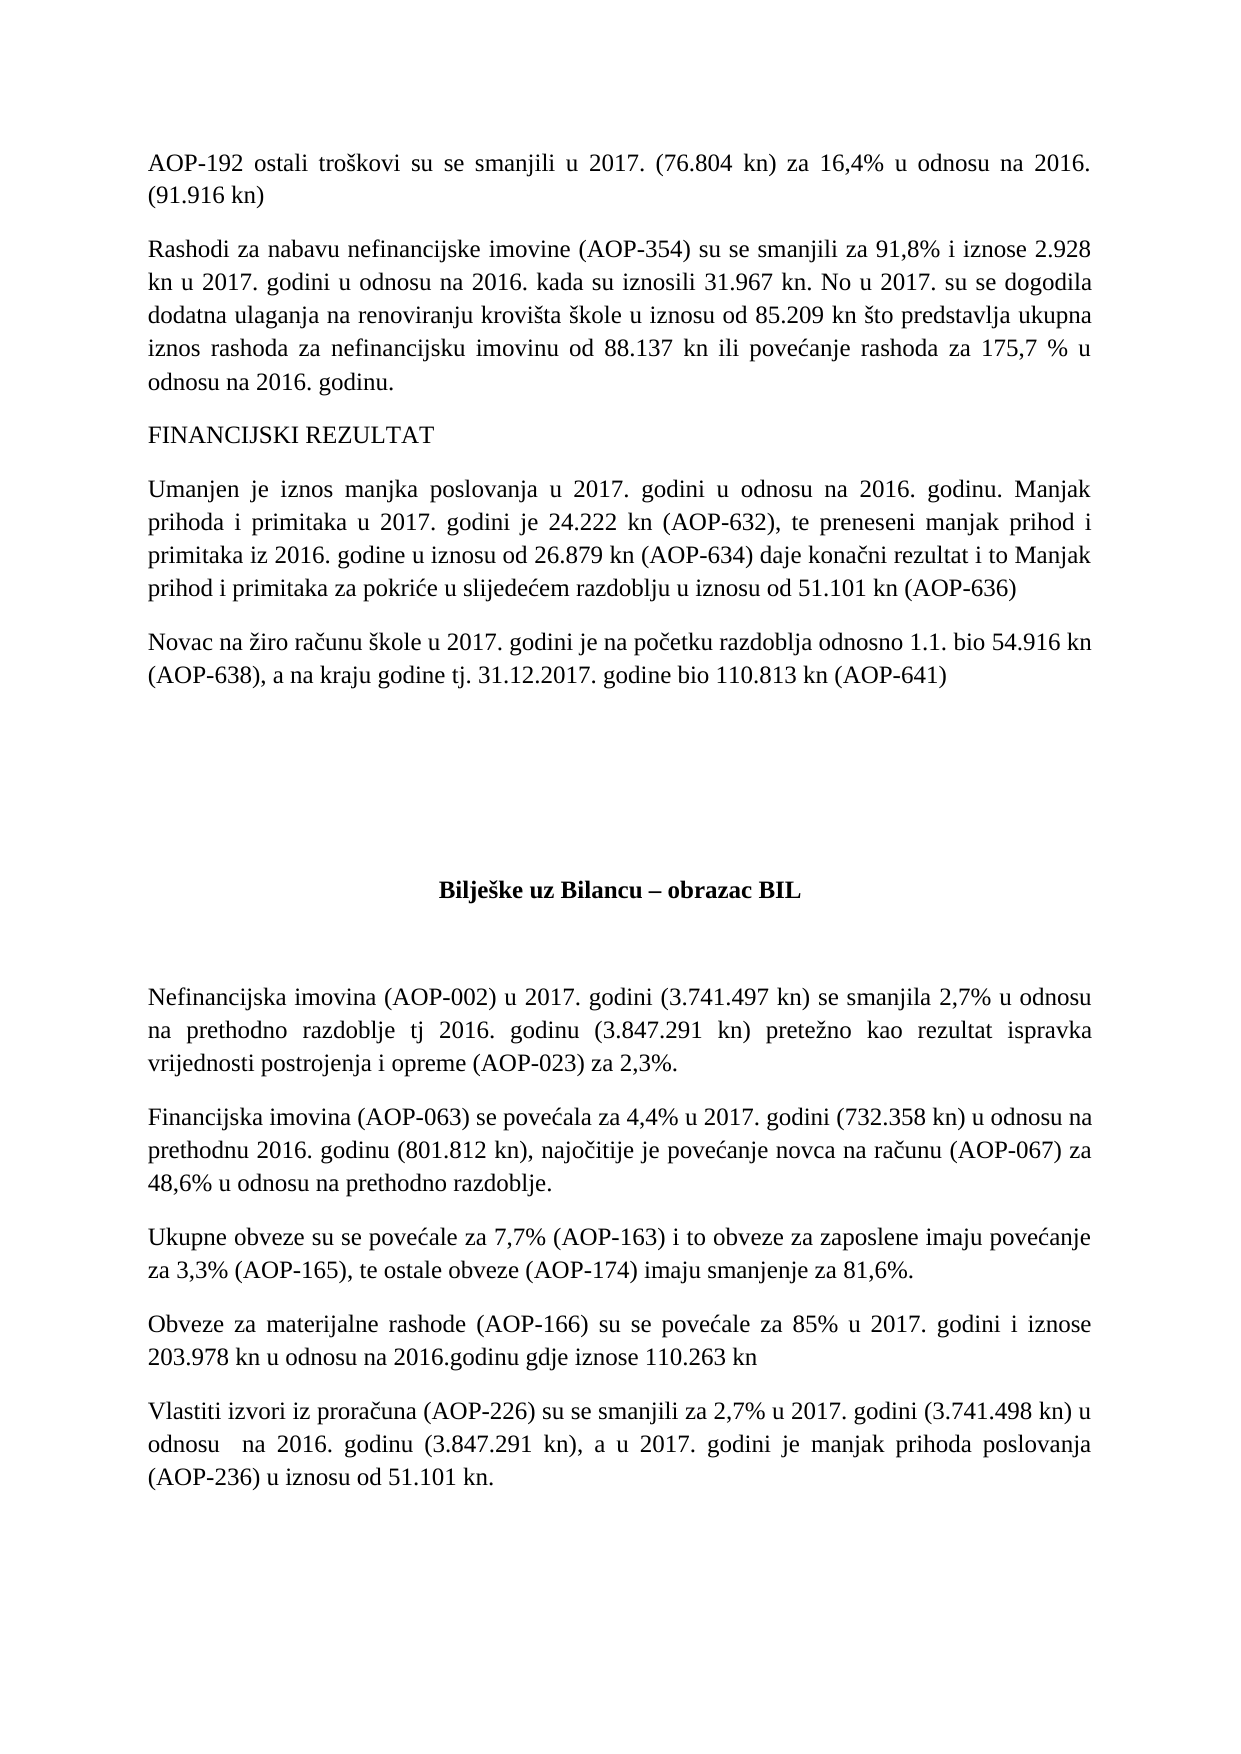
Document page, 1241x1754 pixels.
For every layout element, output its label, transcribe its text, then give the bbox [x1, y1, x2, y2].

text Ukupne obveze su se povećale za 7,7% (AOP-163) i to obveze za zaposlene imaju povećanje za 3,3% (AOP-165), te ostale obveze (AOP-174) imaju smanjenje za 81,6%. [148, 1222, 1093, 1284]
text FINANCIJSKI REZULTAT [148, 420, 1093, 449]
text Rashodi za nabavu nefinancijske imovine (AOP-354) su se smanjili za 91,8% i iznose 2.928 kn u 2017. godini u odnosu na 2016. kada su iznosili 31.967 kn. No u 2017. su se dogodila dodatna ulaganja na renoviranju krovišta škole u iznosu od 85.209 kn što predstavlja ukupna iznos rashoda za nefinancijsku imovinu od 88.137 kn ili povećanje rashoda za 175,7 % u odnosu na 2016. godinu. [148, 234, 1093, 395]
text Bilješke uz Bilancu – obrazac BIL [148, 875, 1093, 903]
text AOP-192 ostali troškovi su se smanjili u 2017. (76.804 kn) za 16,4% u odnosu na 2016.(91.916 kn) [148, 148, 1093, 209]
text Financijska imovina (AOP-063) se povećala za 4,4% u 2017. godini (732.358 kn) u odnosu na prethodnu 2016. godinu (801.812 kn), najočitije je povećanje novca na računu (AOP-067) za 48,6% u odnosu na prethodno razdoblje. [148, 1102, 1093, 1197]
text Umanjen je iznos manjka poslovanja u 2017. godini u odnosu na 2016. godinu. Manjak prihoda i primitaka u 2017. godini je 24.222 kn (AOP-632), te preneseni manjak prihod i primitaka iz 2016. godine u iznosu od 26.879 kn (AOP-634) daje konačni rezultat i to Manjak prihod i primitaka za pokriće u slijedećem razdoblju u iznosu od 51.101 kn (AOP-636) [148, 474, 1093, 602]
text Nefinancijska imovina (AOP-002) u 2017. godini (3.741.497 kn) se smanjila 2,7% u odnosu na prethodno razdoblje tj 2016. godinu (3.847.291 kn) pretežno kao rezultat ispravka vrijednosti postrojenja i opreme (AOP-023) za 2,3%. [148, 982, 1093, 1077]
text Vlastiti izvori iz proračuna (AOP-226) su se smanjili za 2,7% u 2017. godini (3.741.498 kn) u odnosu na 2016. godinu (3.847.291 kn), a u 2017. godini je manjak prihoda poslovanja (AOP-236) u iznosu od 51.101 kn. [148, 1396, 1093, 1491]
text Obveze za materijalne rashode (AOP-166) su se povećale za 85% u 2017. godini i iznose 203.978 kn u odnosu na 2016.godinu gdje iznose 110.263 kn [148, 1309, 1093, 1371]
text Novac na žiro računu škole u 2017. godini je na početku razdoblja odnosno 1.1. bio 54.916 kn (AOP-638), a na kraju godine tj. 31.12.2017. godine bio 110.813 kn (AOP-641) [148, 627, 1093, 689]
